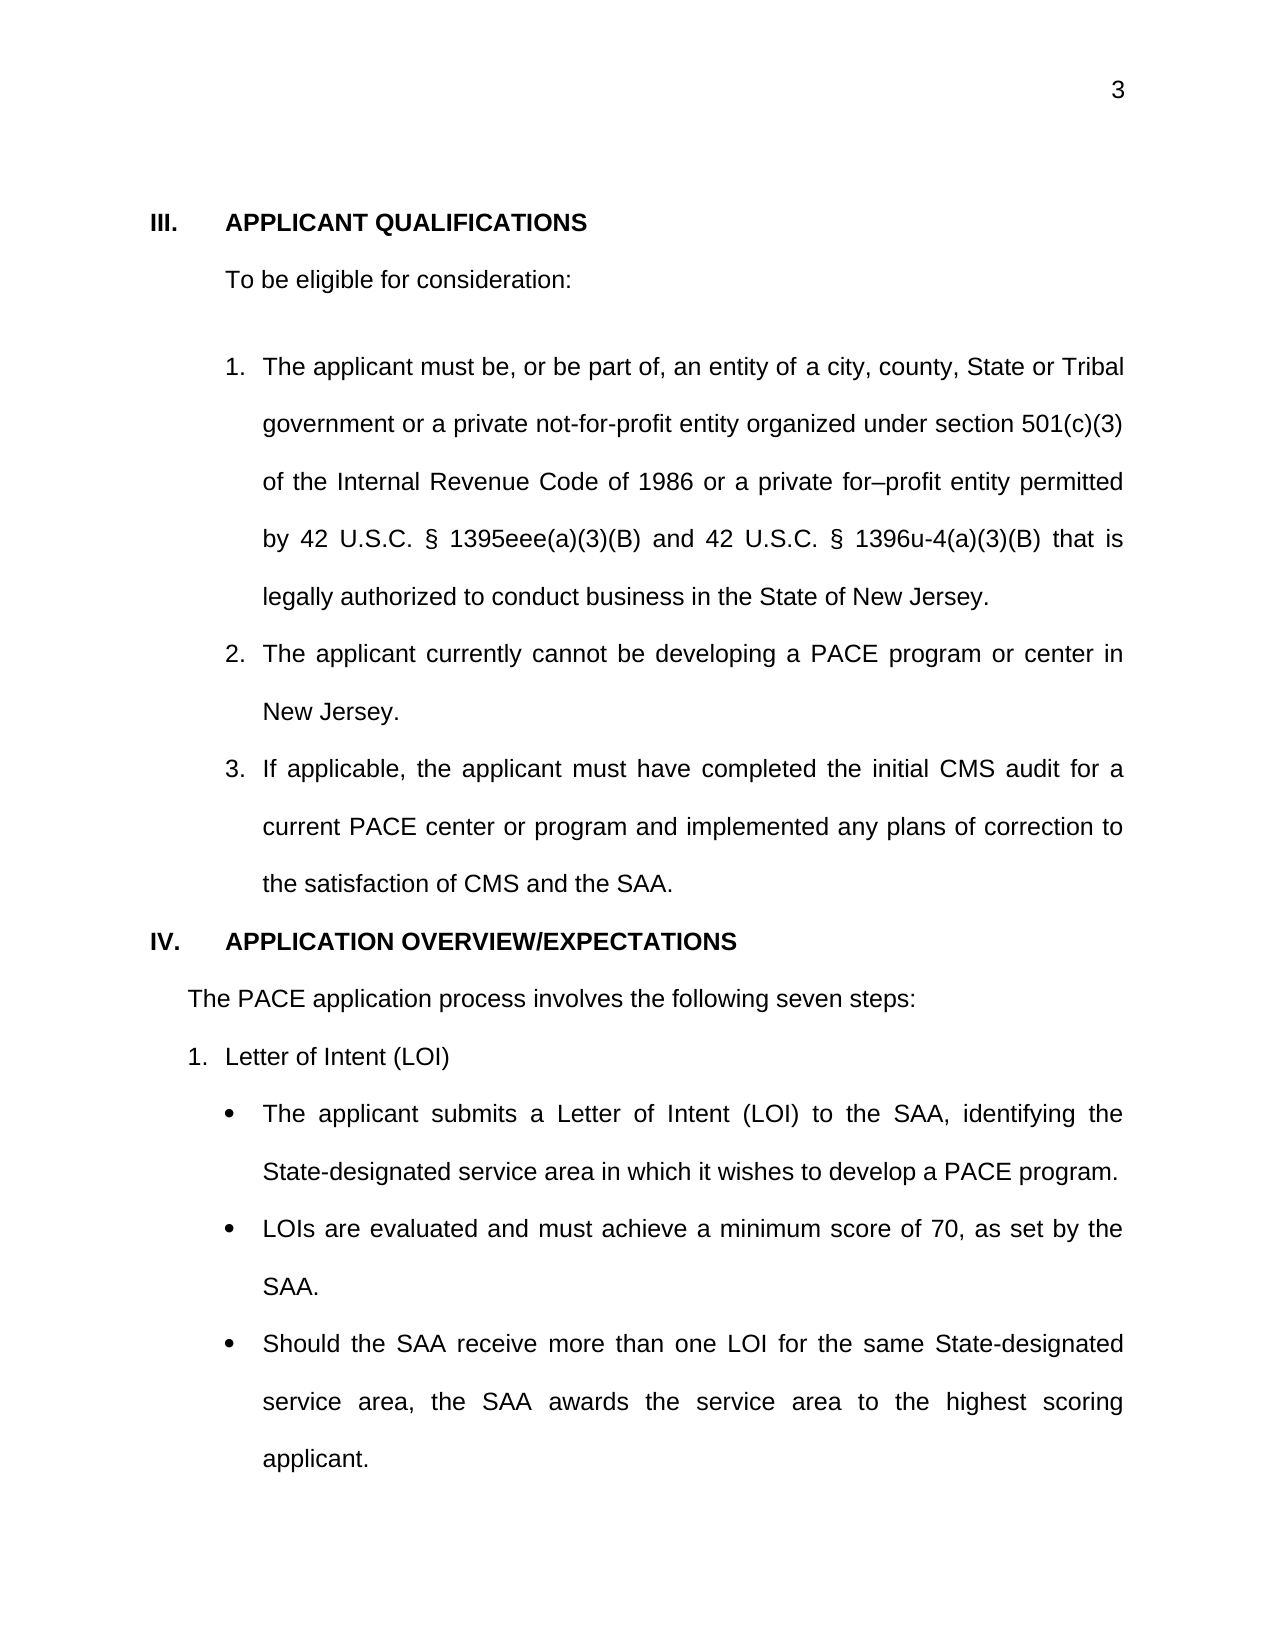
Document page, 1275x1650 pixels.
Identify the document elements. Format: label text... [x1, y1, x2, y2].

list Should the SAA receive more than one LOI for the same State-designated service area, the SAA awards the service area to the highest scoring applicant. [225, 1329, 1125, 1473]
list The applicant submits a Letter of Intent (LOI) to the SAA, identifying the State-designated service area in which it wishes to develop a PACE program. [225, 1099, 1125, 1186]
text To be eligible for consideration: [150, 265, 1125, 294]
list APPLICANT QUALIFICATIONS [150, 207, 1125, 236]
subtitle APPLICATION OVERVIEW/EXPECTATIONS [150, 927, 1125, 955]
list LOIs are evaluated and must achieve a minimum score of 70, as set by the SAA. [225, 1214, 1125, 1301]
list The applicant must be, or be part of, an entity of a city, county, State or Tribal government or a private not-for-profit entity organized under section 501(c)(3) of the Internal Revenue Code of 1986 or a private for–profit entity permitted by 42 U.S.C. § 1395eee(a)(3)(B) and 42 U.S.C. § 1396u-4(a)(3)(B) that is legally authorized to conduct business in the State of New Jersey. [225, 352, 1125, 610]
subtitle The PACE application process involves the following seven steps: [150, 984, 1125, 1013]
list The applicant currently cannot be developing a PACE program or center in New Jersey. [225, 639, 1125, 725]
list If applicable, the applicant must have completed the initial CMS audit for a current PACE center or program and implemented any plans of correction to the satisfaction of CMS and the SAA. [225, 754, 1125, 898]
list Letter of Intent (LOI) [187, 1042, 1125, 1070]
